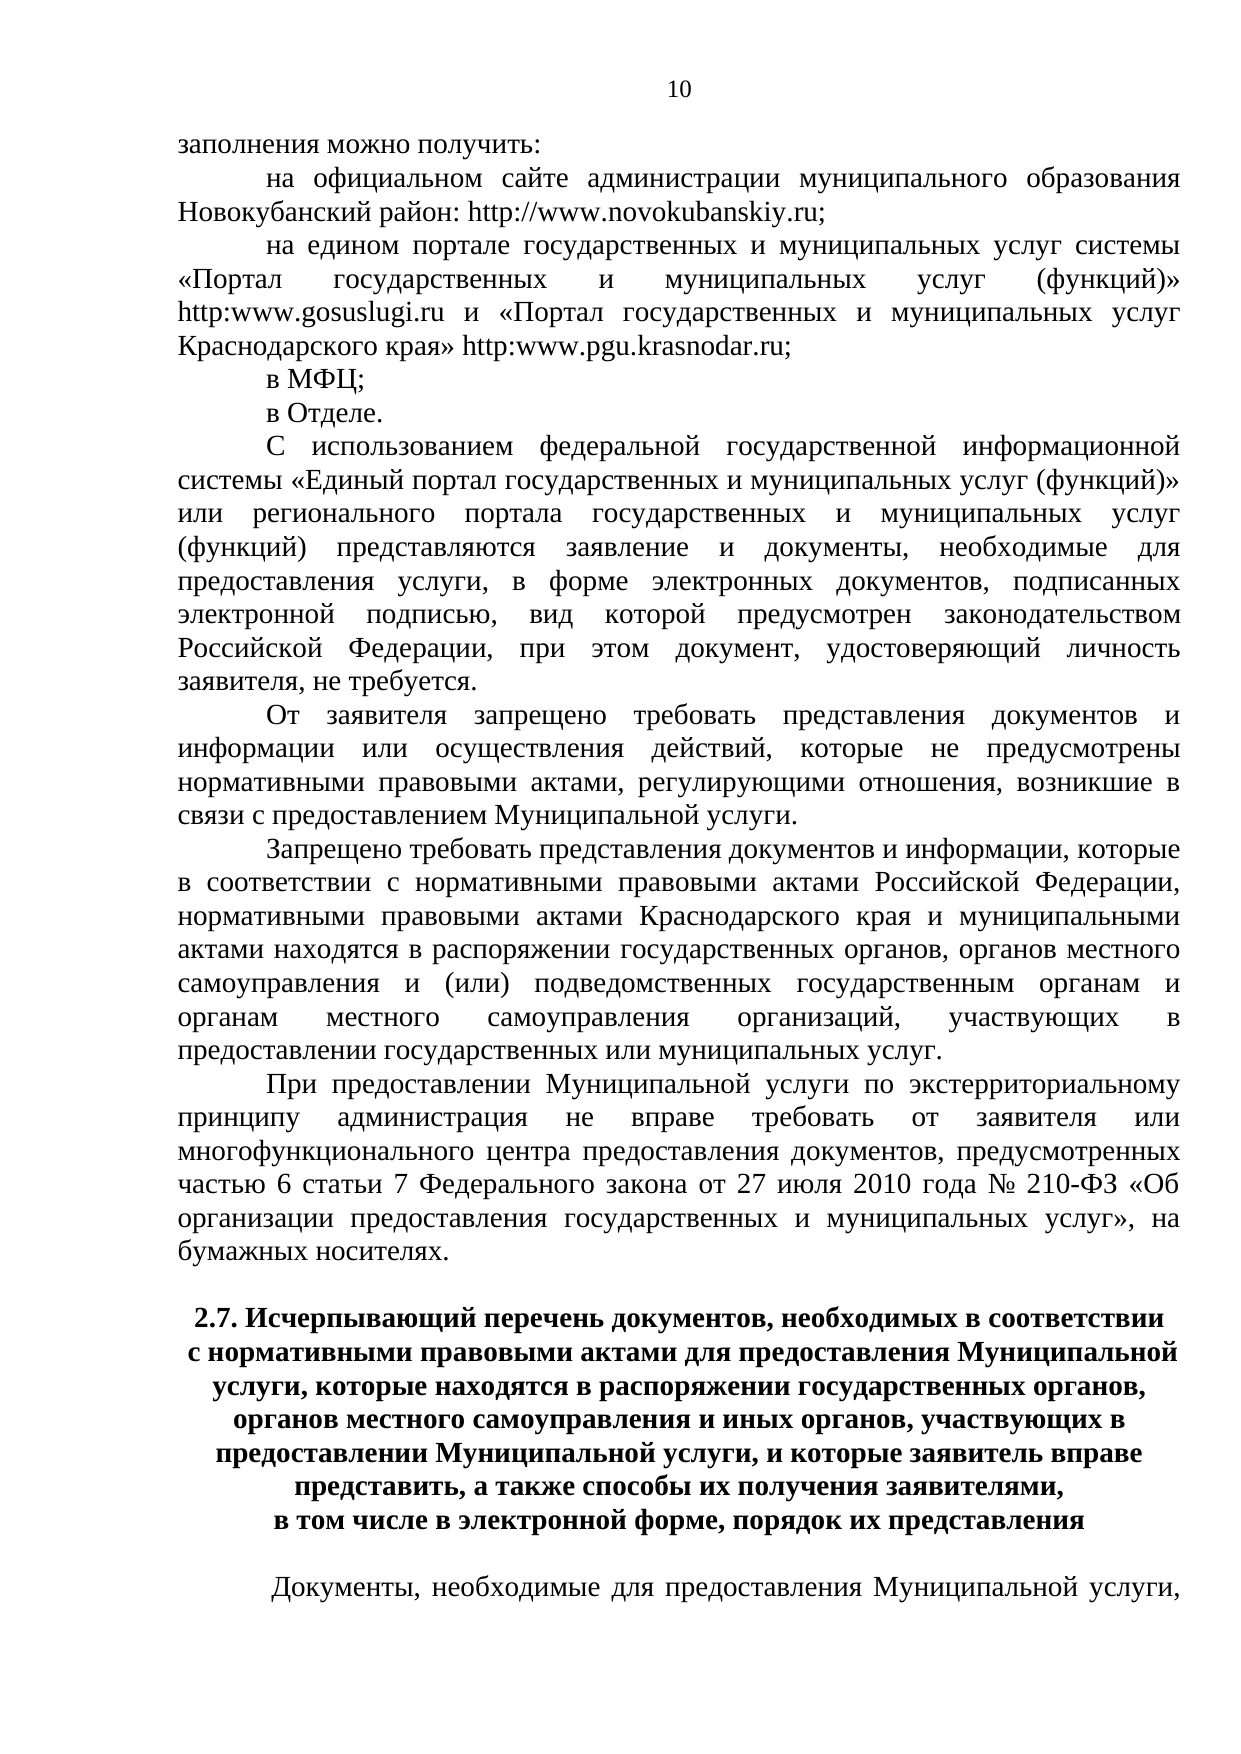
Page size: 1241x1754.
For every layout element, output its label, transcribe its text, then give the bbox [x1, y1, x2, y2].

text на едином портале государственных и муниципальных услуг системы «Портал государственных и муниципальных услуг (функций)» http:www.gosuslugi.ru и «Портал государственных и муниципальных услуг Краснодарского края» http:www.pgu.krasnodar.ru; [177, 227, 1181, 361]
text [177, 1569, 1181, 1602]
text 2.7. Исчерпывающий перечень документов, необходимых в соответствии [177, 1301, 1181, 1334]
text в МФЦ; [177, 361, 1181, 395]
text При предоставлении Муниципальной услуги по экстерриториальному принципу администрация не вправе требовать от заявителя или многофункционального центра предоставления документов, предусмотренных частью 6 статьи 7 Федерального закона от 27 июля 2010 года № 210-ФЗ «Об организации предоставления государственных и муниципальных услуг», на бумажных носителях. [177, 1066, 1181, 1267]
text на официальном сайте администрации муниципального образования Новокубанский район: http://www.novokubanskiy.ru; [177, 160, 1181, 227]
text С использованием федеральной государственной информационной системы «Единый портал государственных и муниципальных услуг (функций)» или регионального портала государственных и муниципальных услуг (функций) представляются заявление и документы, необходимые для предоставления услуги, в форме электронных документов, подписанных электронной подписью, вид которой предусмотрен законодательством Российской Федерации, при этом документ, удостоверяющий личность заявителя, не требуется. [177, 428, 1181, 697]
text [177, 127, 1181, 160]
text в том числе в электронной форме, порядок их представления [177, 1502, 1181, 1535]
text в Отделе. [177, 395, 1181, 428]
text От заявителя запрещено требовать представления документов и информации или осуществления действий, которые не предусмотрены нормативными правовыми актами, регулирующими отношения, возникшие в связи с предоставлением Муниципальной услуги. [177, 697, 1181, 831]
text Запрещено требовать представления документов и информации, которые в соответствии с нормативными правовыми актами Российской Федерации, нормативными правовыми актами Краснодарского края и муниципальными актами находятся в распоряжении государственных органов, органов местного самоуправления и (или) подведомственных государственным органам и органам местного самоуправления организаций, участвующих в предоставлении государственных или муниципальных услуг. [177, 831, 1181, 1066]
text с нормативными правовыми актами для предоставления Муниципальной услуги, которые находятся в распоряжении государственных органов, органов местного самоуправления и иных органов, участвующих в предоставлении Муниципальной услуги, и которые заявитель вправе представить, а также способы их получения заявителями, [177, 1334, 1181, 1502]
